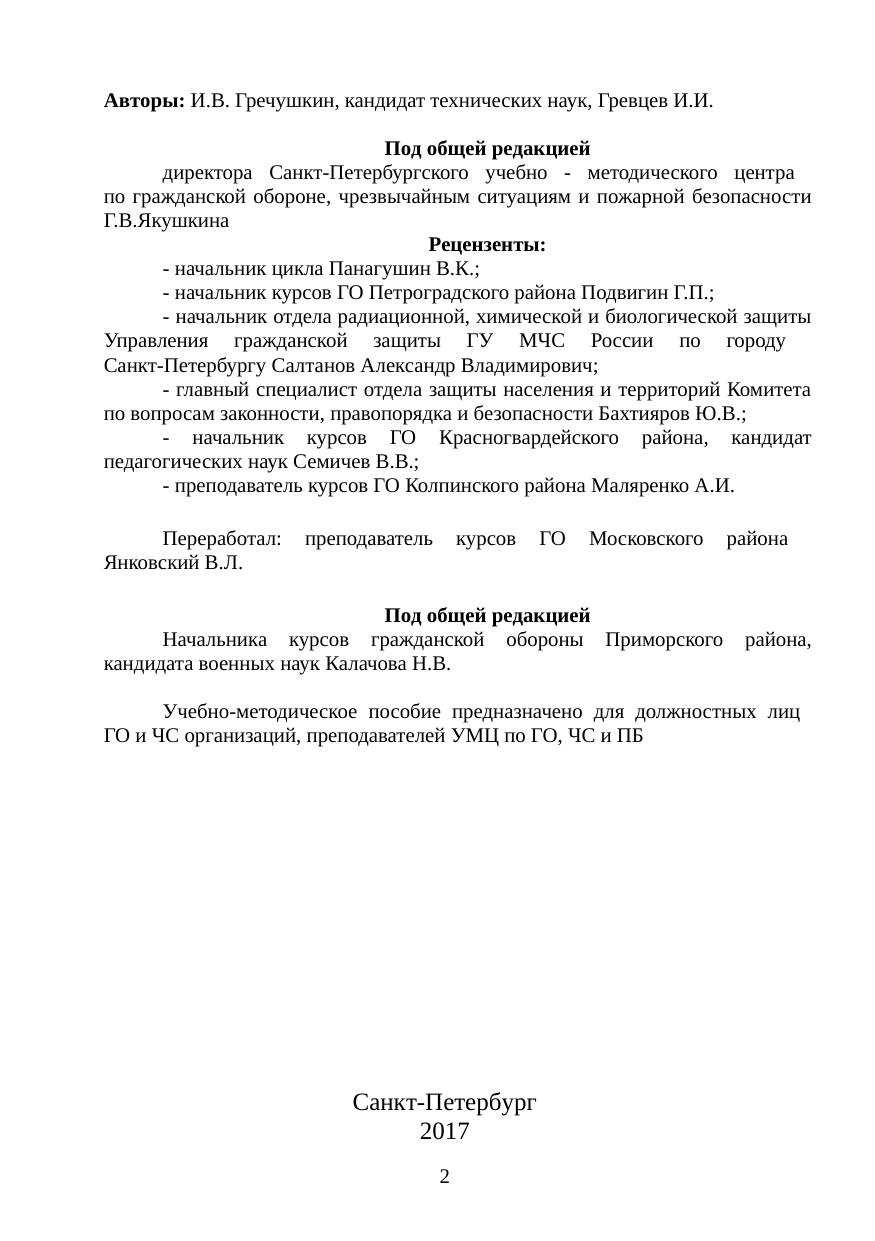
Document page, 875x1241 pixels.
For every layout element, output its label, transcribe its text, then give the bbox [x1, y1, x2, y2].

text 2017 [103, 1116, 786, 1145]
subtitle - начальник цикла Панагушин В.К.; [103, 256, 812, 280]
subtitle директора Санкт-Петербургского учебно - методического центра по гражданской обороне, чрезвычайным ситуациям и пожарной безопасности Г.В.Якушкина [103, 160, 812, 232]
text Под общей редакцией [103, 136, 812, 160]
subtitle - главный специалист отдела защиты населения и территорий Комитета по вопросам законности, правопорядка и безопасности Бахтияров Ю.В.; [103, 377, 812, 425]
text Под общей редакцией [103, 602, 812, 627]
subtitle - начальник отдела радиационной, химической и биологической защиты Управления гражданской защиты ГУ МЧС России по городу Санкт-Петербургу Салтанов Александр Владимирович; [103, 304, 812, 377]
subtitle - преподаватель курсов ГО Колпинского района Маляренко А.И. [103, 473, 812, 497]
subtitle Начальника курсов гражданской обороны Приморского района, кандидата военных наук Калачова Н.В. [103, 627, 812, 675]
subtitle - начальник курсов ГО Красногвардейского района, кандидат педагогических наук Семичев В.В.; [103, 425, 812, 473]
text Санкт-Петербург [103, 1087, 786, 1116]
subtitle Учебно-методическое пособие предназначено для должностных лиц ГО и ЧС организаций, преподавателей УМЦ по ГО, ЧС и ПБ [103, 699, 812, 747]
subtitle - начальник курсов ГО Петроградского района Подвигин Г.П.; [103, 280, 812, 304]
text Рецензенты: [103, 232, 812, 256]
subtitle Переработал: преподаватель курсов ГО Московского района Янковский В.Л. [103, 526, 812, 574]
text Авторы: И.В. Гречушкин, кандидат технических наук, Гревцев И.И. [103, 88, 812, 112]
